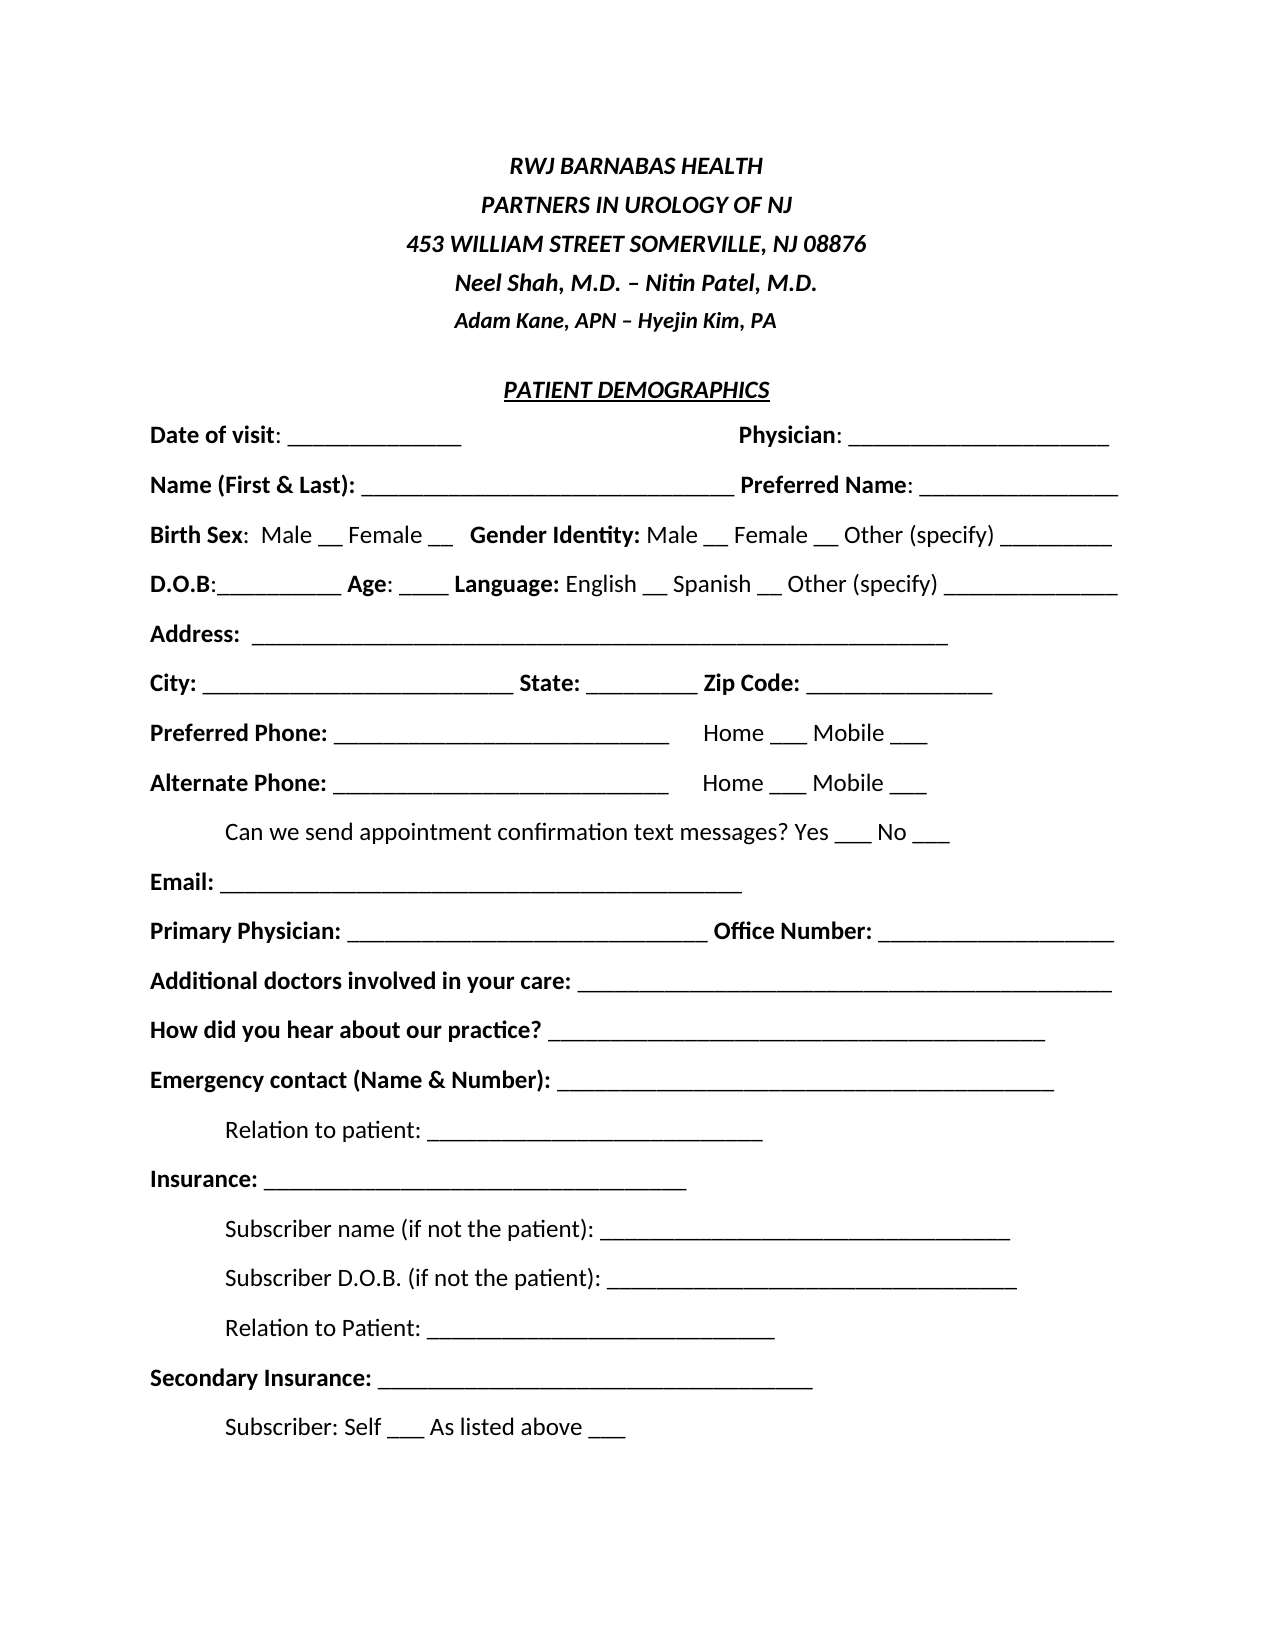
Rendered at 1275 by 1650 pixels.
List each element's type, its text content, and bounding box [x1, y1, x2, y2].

text 453 WILLIAM STREET SOMERVILLE, NJ 08876 [150, 228, 1125, 259]
text City: _________________________ State: _________ Zip Code: _______________ [150, 668, 1125, 698]
text Emergency contact (Name & Number): ________________________________________ [150, 1064, 1125, 1095]
text Additional doctors involved in your care: ___________________________________________ [150, 965, 1125, 996]
text D.O.B:__________ Age: ____ Language: English __ Spanish __ Other (specify) ______________ [150, 568, 1125, 599]
text PARTNERS IN UROLOGY OF NJ [150, 189, 1125, 220]
text Subscriber: Self ___ As listed above ___ [150, 1411, 1125, 1442]
text Address: ________________________________________________________ [150, 618, 1125, 648]
text Neel Shah, M.D. – Nitin Patel, M.D. [150, 267, 1125, 298]
text Insurance: __________________________________ [150, 1163, 1125, 1194]
text Name (First & Last): ______________________________ Preferred Name: ________________ [150, 469, 1125, 500]
text Can we send appointment confirmation text messages? Yes ___ No ___ [150, 816, 1125, 847]
text Secondary Insurance: ___________________________________ [150, 1362, 1125, 1392]
text Primary Physician: _____________________________ Office Number: ___________________ [150, 916, 1125, 946]
text Birth Sex: Male __ Female __ Gender Identity: Male __ Female __ Other (specify) _________ [150, 519, 1125, 549]
text Alternate Phone: ___________________________ Home ___ Mobile ___ [150, 767, 1125, 797]
text RWJ BARNABAS HEALTH [150, 150, 1125, 181]
text Subscriber D.O.B. (if not the patient): _________________________________ [150, 1263, 1125, 1293]
text Subscriber name (if not the patient): _________________________________ [150, 1213, 1125, 1243]
text Relation to Patient: ____________________________ [150, 1312, 1125, 1343]
text Relation to patient: ___________________________ [150, 1114, 1125, 1144]
text Preferred Phone: ___________________________ Home ___ Mobile ___ [150, 717, 1125, 748]
text How did you hear about our practice? ________________________________________ [150, 1015, 1125, 1045]
text Email: __________________________________________ [150, 866, 1125, 896]
text Adam Kane, APN – Hyejin Kim, PA [300, 307, 1125, 335]
text Date of visit: ______________ Physician: _____________________ [150, 420, 1125, 450]
text PATIENT DEMOGRAPHICS [150, 374, 1125, 405]
